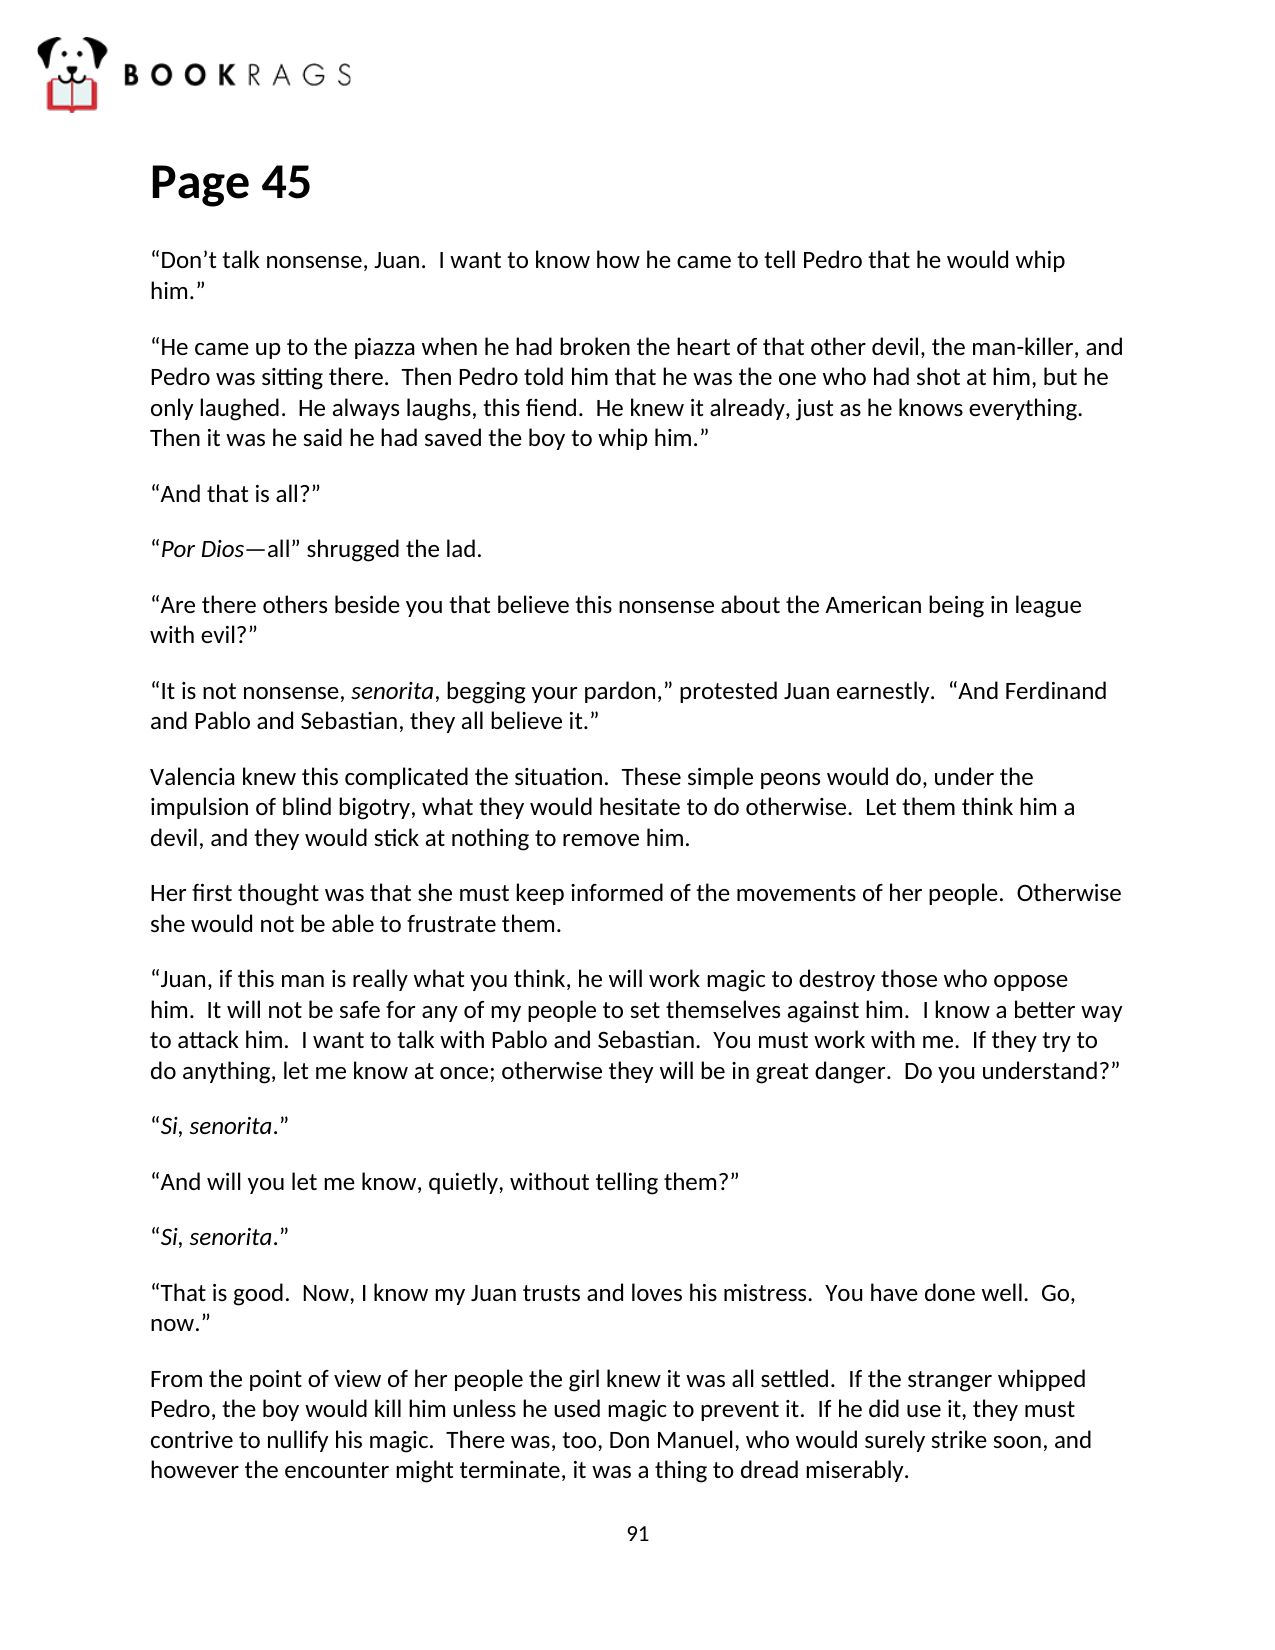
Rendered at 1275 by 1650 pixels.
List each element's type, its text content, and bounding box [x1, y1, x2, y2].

text Her first thought was that she must keep informed of the movements of her people. Otherwise she would not be able to frustrate them. [150, 877, 1125, 938]
text “It is not nonsense, senorita, begging your pardon,” protested Juan earnestly. “And Ferdinand and Pablo and Sebastian, they all believe it.” [150, 675, 1125, 736]
picture [37, 37, 351, 113]
text “Are there others beside you that believe this nonsense about the American being in league with evil?” [150, 589, 1125, 650]
text “Si, senorita.” [150, 1222, 1125, 1252]
text “Si, senorita.” [150, 1111, 1125, 1141]
text “Por Dios—­all” shrugged the lad. [150, 533, 1125, 564]
text “And that is all?” [150, 478, 1125, 508]
text Valencia knew this complicated the situation. These simple peons would do, under the impulsion of blind bigotry, what they would hesitate to do otherwise. Let them think him a devil, and they would stick at nothing to remove him. [150, 761, 1125, 852]
text “And will you let me know, quietly, without telling them?” [150, 1166, 1125, 1197]
text “Don’t talk nonsense, Juan. I want to know how he came to tell Pedro that he would whip him.” [150, 244, 1125, 306]
text Page 45 [150, 150, 1125, 211]
text “He came up to the piazza when he had broken the heart of that other devil, the man-killer, and Pedro was sitting there. Then Pedro told him that he was the one who had shot at him, but he only laughed. He always laughs, this fiend. He knew it already, just as he knows everything. Then it was he said he had saved the boy to whip him.” [150, 331, 1125, 453]
text “That is good. Now, I know my Juan trusts and loves his mistress. You have done well. Go, now.” [150, 1277, 1125, 1338]
text From the point of view of her people the girl knew it was all settled. If the stranger whipped Pedro, the boy would kill him unless he used magic to prevent it. If he did use it, they must contrive to nullify his magic. There was, too, Don Manuel, who would surely strike soon, and however the encounter might terminate, it was a thing to dread miserably. [150, 1363, 1125, 1485]
text “Juan, if this man is really what you think, he will work magic to destroy those who oppose him. It will not be safe for any of my people to set themselves against him. I know a better way to attack him. I want to talk with Pablo and Sebastian. You must work with me. If they try to do anything, let me know at once; otherwise they will be in great danger. Do you understand?” [150, 963, 1125, 1086]
